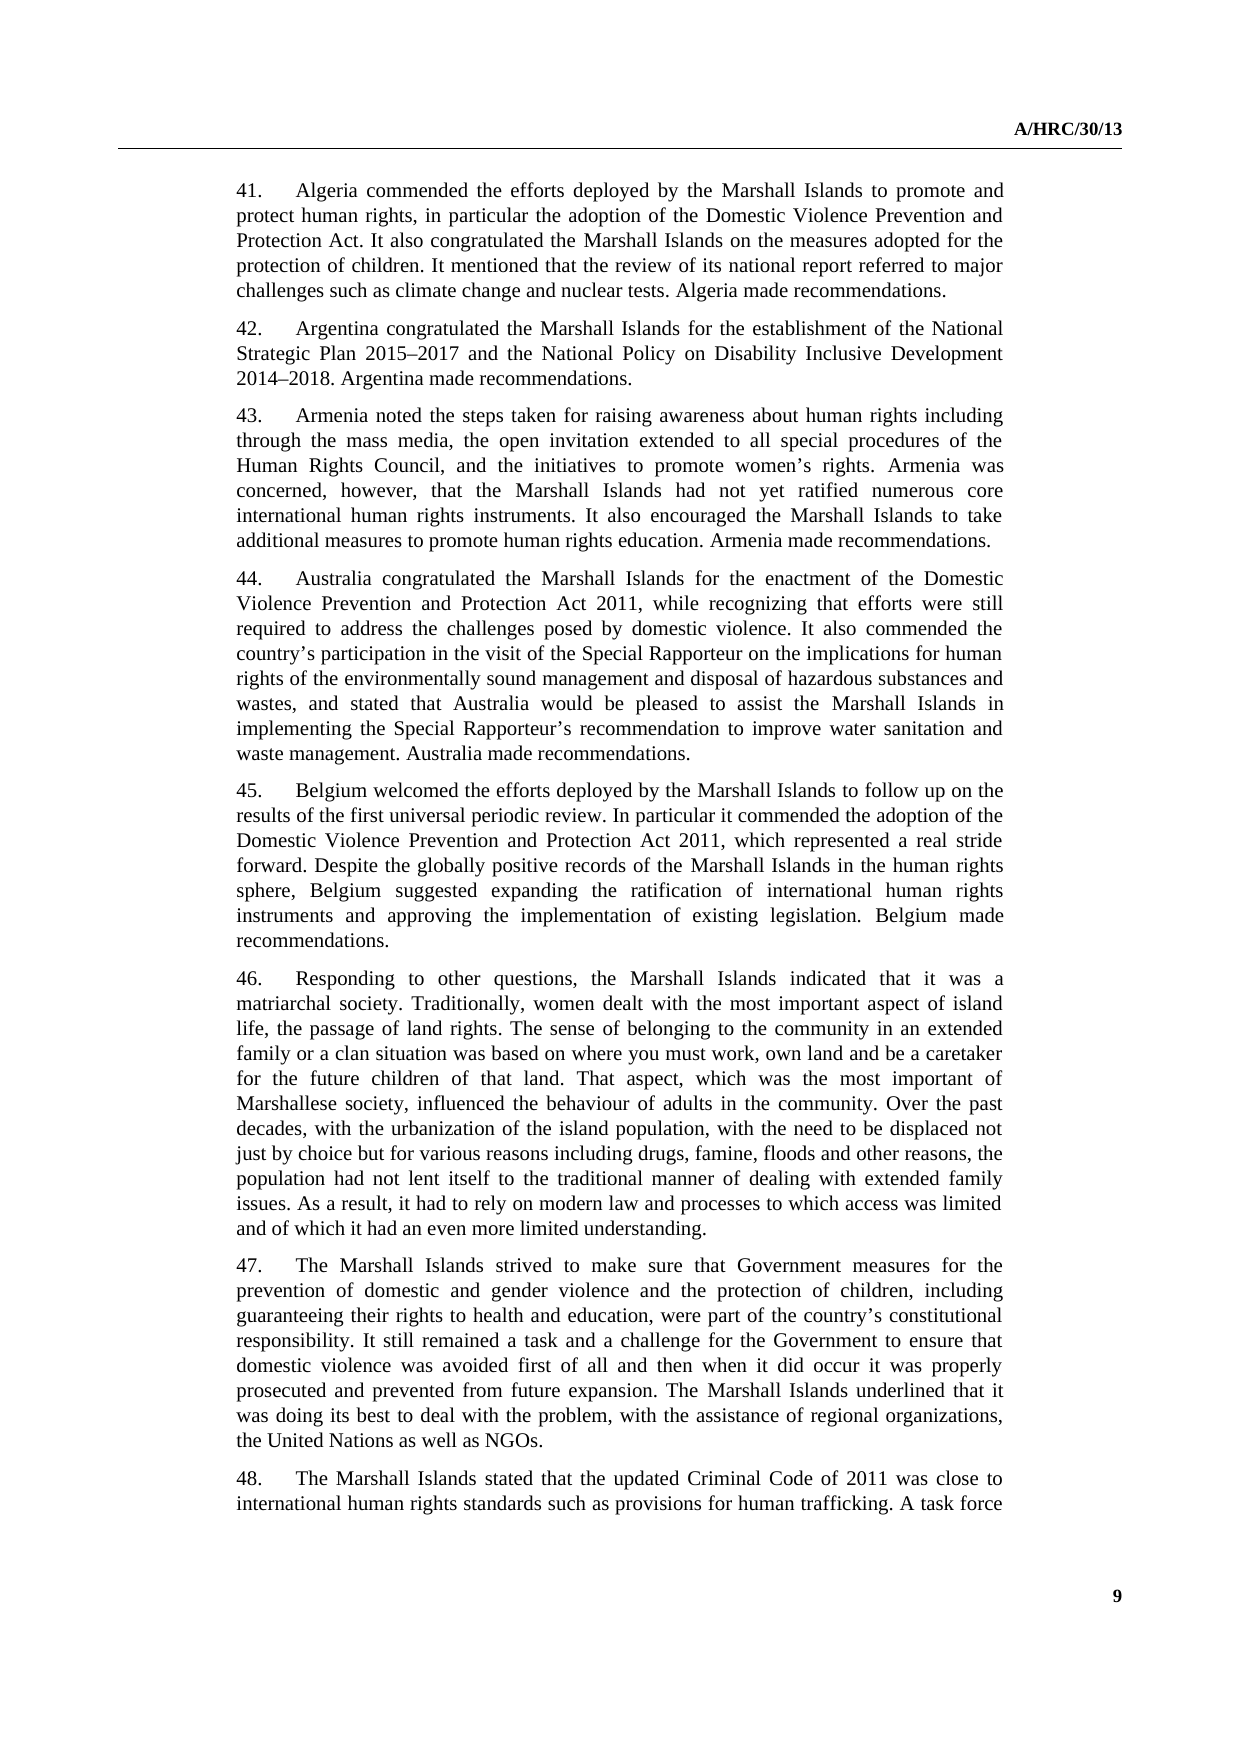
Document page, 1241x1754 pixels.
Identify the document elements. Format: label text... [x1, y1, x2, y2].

text 46. Responding to other questions, the Marshall Islands indicated that it was a matriarchal society. Traditionally, women dealt with the most important aspect of island life, the passage of land rights. The sense of belonging to the community in an extended family or a clan situation was based on where you must work, own land and be a caretaker for the future children of that land. That aspect, which was the most important of Marshallese society, influenced the behaviour of adults in the community. Over the past decades, with the urbanization of the island population, with the need to be displaced not just by choice but for various reasons including drugs, famine, floods and other reasons, the population had not lent itself to the traditional manner of dealing with extended family issues. As a result, it had to rely on modern law and processes to which access was limited and of which it had an even more limited understanding. [236, 965, 1004, 1240]
text 45. Belgium welcomed the efforts deployed by the Marshall Islands to follow up on the results of the first universal periodic review. In particular it commended the adoption of the Domestic Violence Prevention and Protection Act 2011, which represented a real stride forward. Despite the globally positive records of the Marshall Islands in the human rights sphere, Belgium suggested expanding the ratification of international human rights instruments and approving the implementation of existing legislation. Belgium made recommendations. [236, 777, 1004, 952]
text 47. The Marshall Islands strived to make sure that Government measures for the prevention of domestic and gender violence and the protection of children, including guaranteeing their rights to health and education, were part of the country’s constitutional responsibility. It still remained a task and a challenge for the Government to ensure that domestic violence was avoided first of all and then when it did occur it was properly prosecuted and prevented from future expansion. The Marshall Islands underlined that it was doing its best to deal with the problem, with the assistance of regional organizations, the United Nations as well as NGOs. [236, 1252, 1004, 1452]
text 44. Australia congratulated the Marshall Islands for the enactment of the Domestic Violence Prevention and Protection Act 2011, while recognizing that efforts were still required to address the challenges posed by domestic violence. It also commended the country’s participation in the visit of the Special Rapporteur on the implications for human rights of the environmentally sound management and disposal of hazardous substances and wastes, and stated that Australia would be pleased to assist the Marshall Islands in implementing the Special Rapporteur’s recommendation to improve water sanitation and waste management. Australia made recommendations. [236, 565, 1004, 765]
text 43. Armenia noted the steps taken for raising awareness about human rights including through the mass media, the open invitation extended to all special procedures of the Human Rights Council, and the initiatives to promote women’s rights. Armenia was concerned, however, that the Marshall Islands had not yet ratified numerous core international human rights instruments. It also encouraged the Marshall Islands to take additional measures to promote human rights education. Armenia made recommendations. [236, 402, 1004, 552]
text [236, 1465, 1004, 1515]
text 41. Algeria commended the efforts deployed by the Marshall Islands to promote and protect human rights, in particular the adoption of the Domestic Violence Prevention and Protection Act. It also congratulated the Marshall Islands on the measures adopted for the protection of children. It mentioned that the review of its national report referred to major challenges such as climate change and nuclear tests. Algeria made recommendations. [236, 177, 1004, 302]
text 42. Argentina congratulated the Marshall Islands for the establishment of the National Strategic Plan 2015–2017 and the National Policy on Disability Inclusive Development 2014–2018. Argentina made recommendations. [236, 315, 1004, 390]
